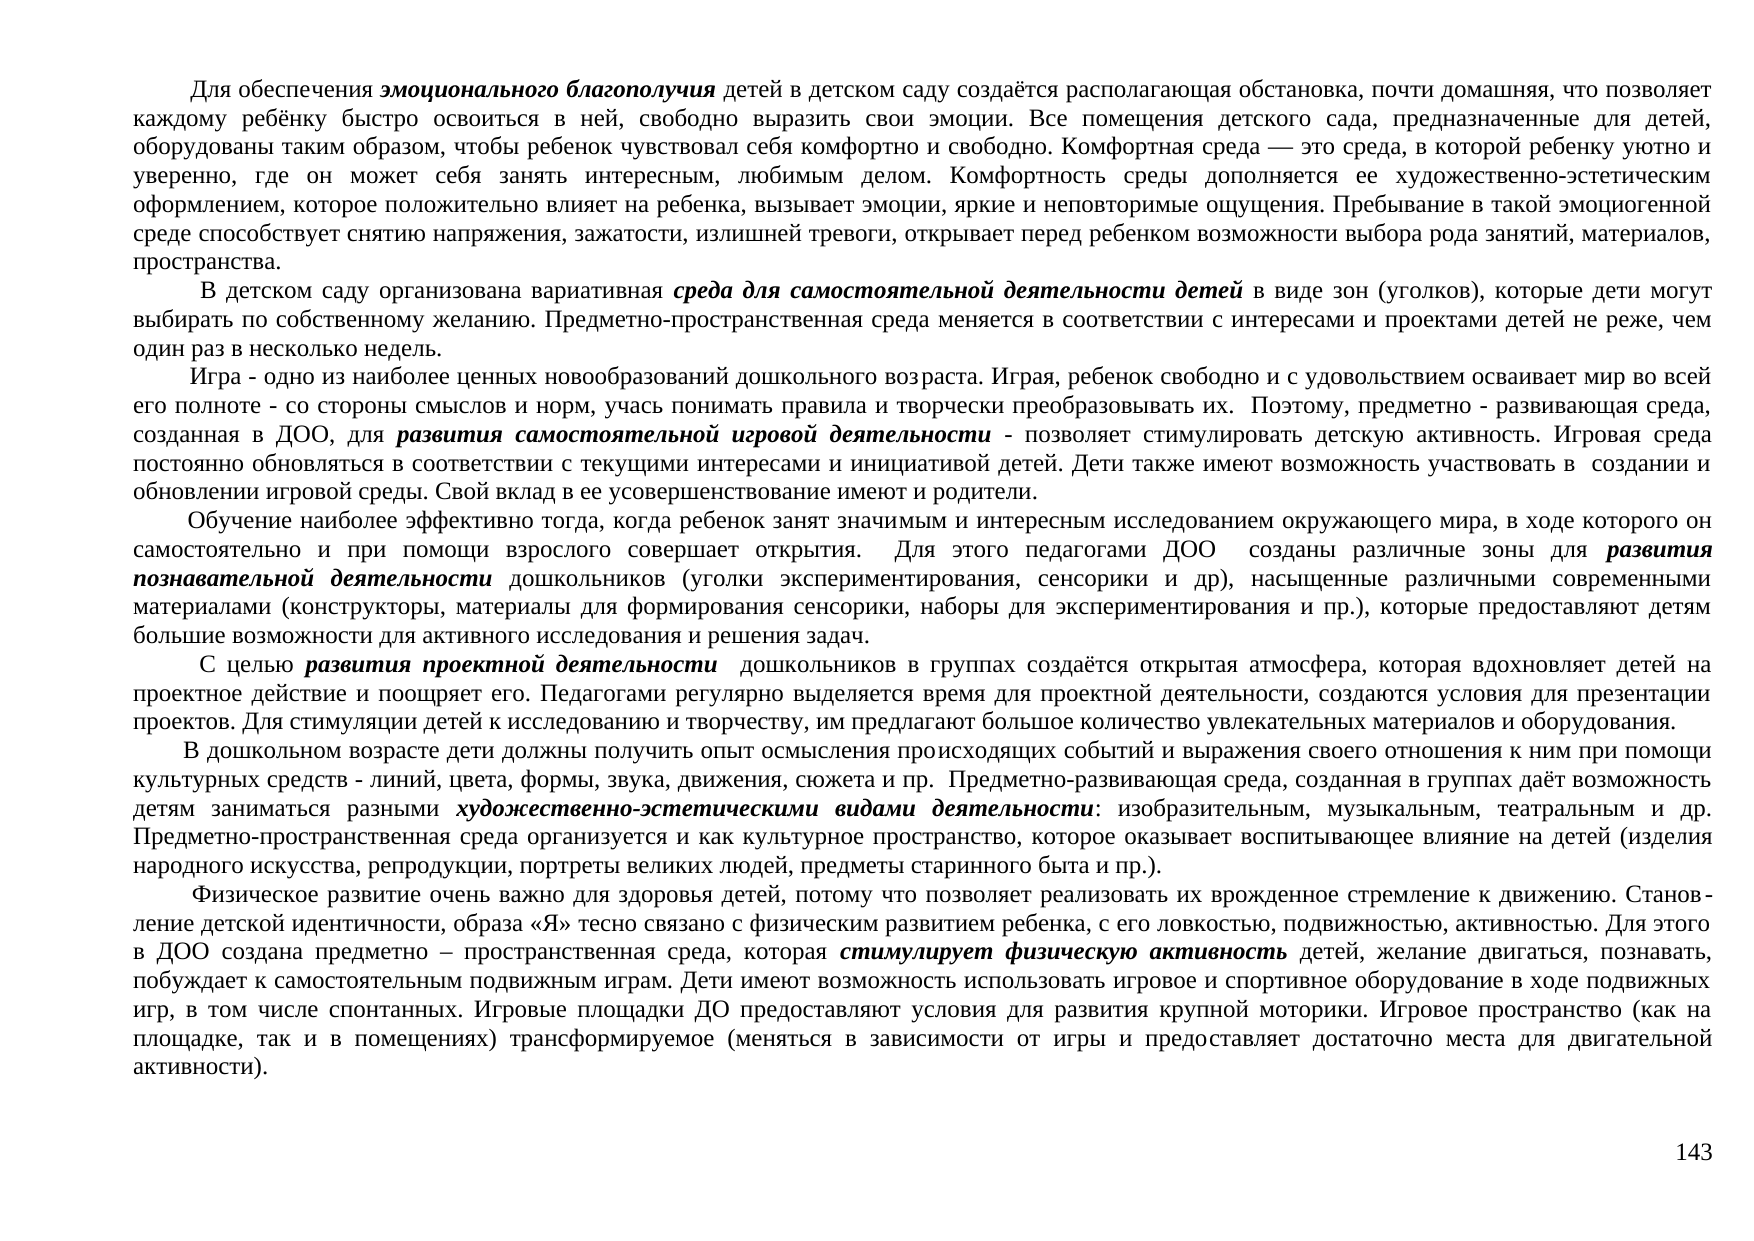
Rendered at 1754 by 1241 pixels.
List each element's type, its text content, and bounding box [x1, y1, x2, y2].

text Обучение наиболее эффективно тогда, когда ребенок занят значимым и интересным исследованием окружающего мира, в ходе которого он самостоятельно и при помощи взрослого совершает открытия. Для этого педагогами ДОО созданы различные зоны для развития познавательной деятельности дошкольников (уголки экспериментирования, сенсорики и др), насыщенные различными современными материалами (конструкторы, материалы для формирования сенсорики, наборы для экспериментирования и пр.), которые предоставляют детям большие возможности для активного исследования и решения задач. [133, 505, 1713, 649]
text Для обеспечения эмоционального благополучия детей в детском саду создаётся располагающая обстановка, почти домашняя, что позволяет каждому ребёнку быстро освоиться в ней, свободно выразить свои эмоции. Все помещения детского сада, предназначенные для детей, оборудованы таким образом, чтобы ребенок чувствовал себя комфортно и свободно. Комфортная среда — это среда, в которой ребенку уютно и уверенно, где он может себя занять интересным, любимым делом. Комфортность среды дополняется ее художественно-эстетическим оформлением, которое положительно влияет на ребенка, вызывает эмоции, яркие и неповторимые ощущения. Пребывание в такой эмоциогенной среде способствует снятию напряжения, зажатости, излишней тревоги, открывает перед ребенком возможности выбора рода занятий, материалов, пространства. [133, 74, 1713, 275]
text В дошкольном возрасте дети должны получить опыт осмысления происходящих событий и выражения своего отношения к ним при помощи культурных средств - линий, цвета, формы, звука, движения, сюжета и пр. Предметно-развивающая среда, созданная в группах даёт возможность детям заниматься разными художественно-эстетическими видами деятельности: изобразительным, музыкальным, театральным и др. Предметно-пространственная среда организуется и как культурное пространство, которое оказывает воспитывающее влияние на детей (изделия народного искусства, репродукции, портреты великих людей, предметы старинного быта и пр.). [133, 735, 1713, 879]
text С целью развития проектной деятельности дошкольников в группах создаётся открытая атмосфера, которая вдохновляет детей на проектное действие и поощряет его. Педагогами регулярно выделяется время для проектной деятельности, создаются условия для презентации проектов. Для стимуляции детей к исследованию и творчеству, им предлагают большое количество увлекательных материалов и оборудования. [133, 649, 1713, 735]
text В детском саду организована вариативная среда для самостоятельной деятельности детей в виде зон (уголков), которые дети могут выбирать по собственному желанию. Предметно-пространственная среда меняется в соответствии с интересами и проектами детей не реже, чем один раз в несколько недель. [133, 275, 1713, 361]
text Игра - одно из наиболее ценных новообразований дошкольного возраста. Играя, ребенок свободно и с удовольствием осваивает мир во всей его полноте - со стороны смыслов и норм, учась понимать правила и творчески преобразовывать их. Поэтому, предметно - развивающая среда, созданная в ДОО, для развития самостоятельной игровой деятельности - позволяет стимулировать детскую активность. Игровая среда постоянно обновляться в соответствии с текущими интересами и инициативой детей. Дети также имеют возможность участвовать в создании и обновлении игровой среды. Свой вклад в ее усовершенствование имеют и родители. [133, 361, 1713, 505]
text Физическое развитие очень важно для здоровья детей, потому что позволяет реализовать их врожденное стремление к движению. Становление детской идентичности, образа «Я» тесно связано с физическим развитием ребенка, с его ловкостью, подвижностью, активностью. Для этого в ДОО создана предметно – пространственная среда, которая стимулирует физическую активность детей, желание двигаться, познавать, побуждает к самостоятельным подвижным играм. Дети имеют возможность использовать игровое и спортивное оборудование в ходе подвижных игр, в том числе спонтанных. Игровые площадки ДО предоставляют условия для развития крупной моторики. Игровое пространство (как на площадке, так и в помещениях) трансформируемое (меняться в зависимости от игры и предоставляет достаточно места для двигательной активности). [133, 879, 1713, 1080]
